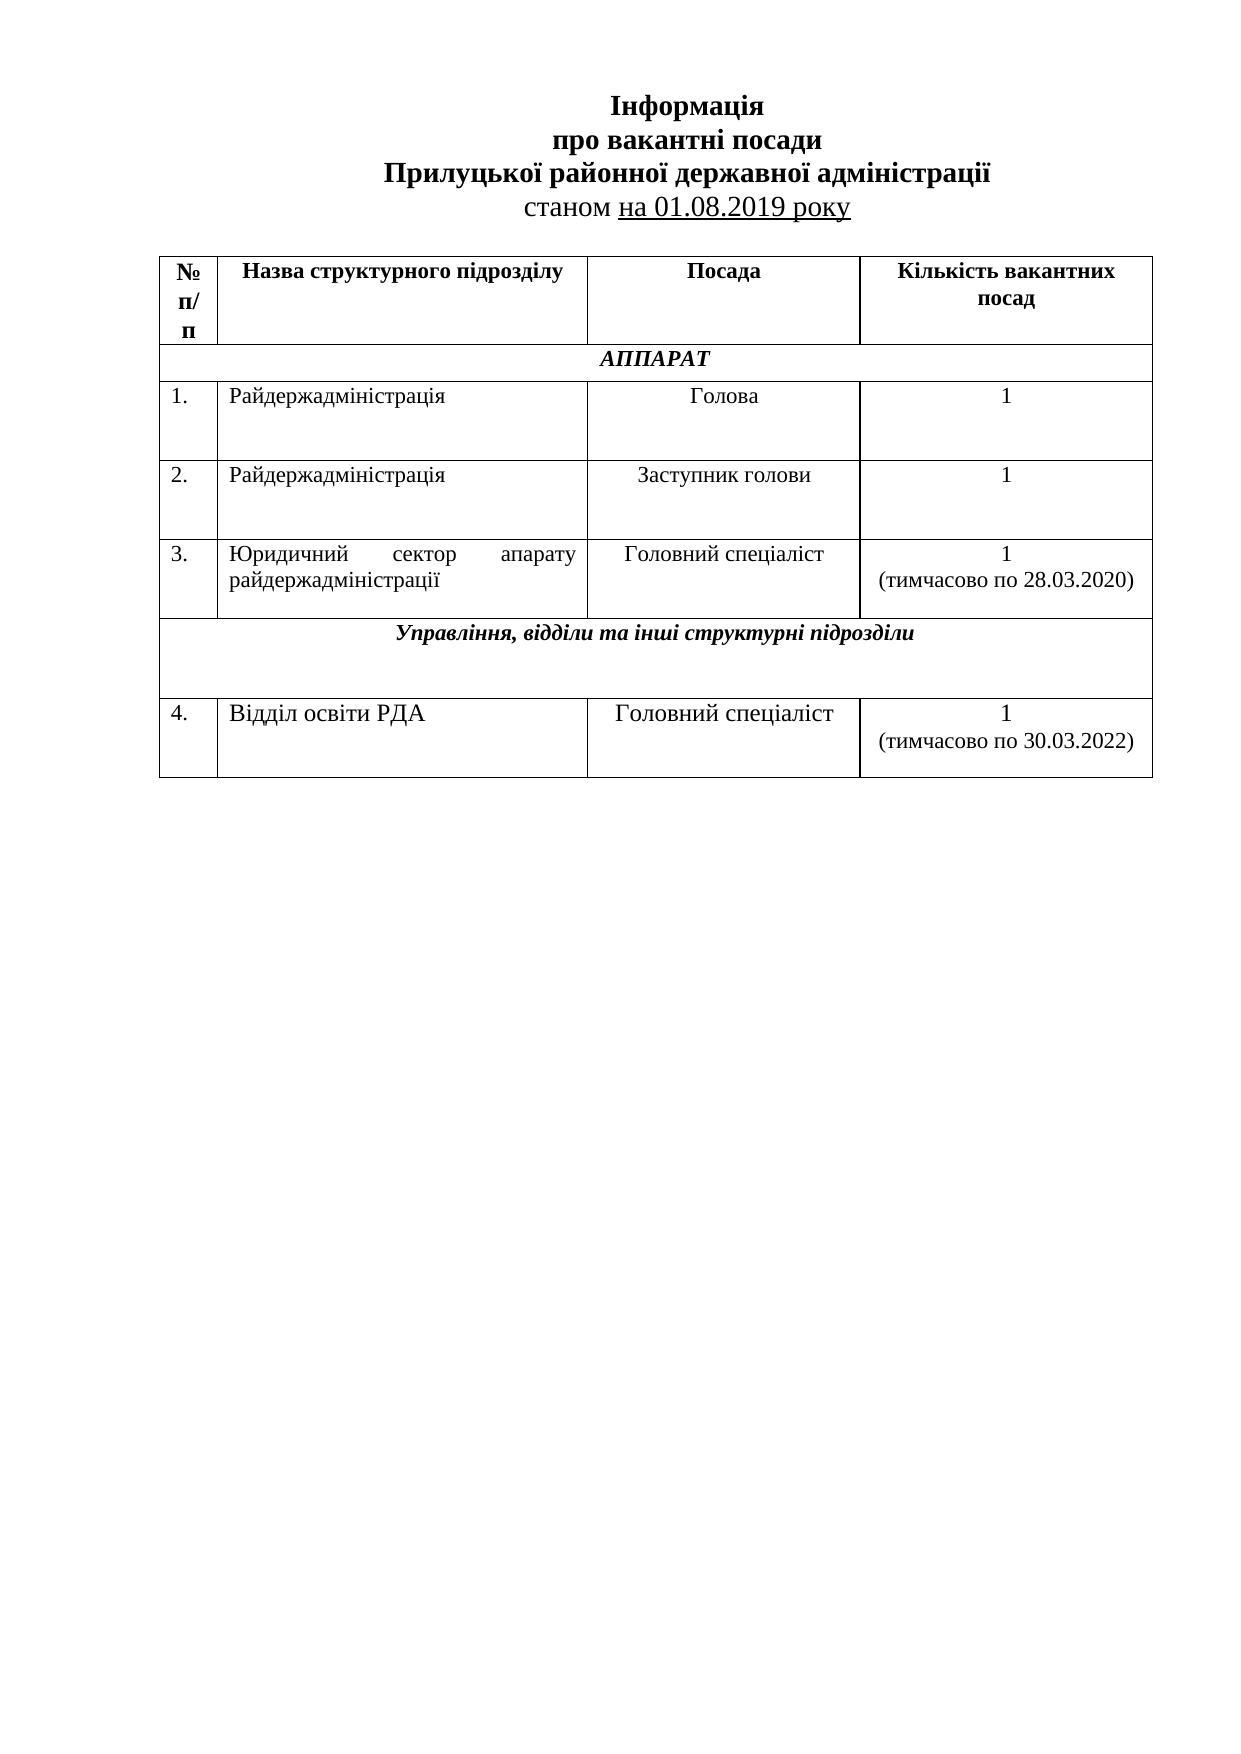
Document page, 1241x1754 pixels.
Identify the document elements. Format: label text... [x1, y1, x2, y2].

table_cell 1 [861, 461, 1152, 539]
table_cell Головний спеціаліст [588, 699, 859, 777]
table_cell Райдержадміністрація [218, 461, 587, 539]
table_cell АППАРАТ [160, 345, 1152, 381]
table_header № п/п [160, 257, 217, 343]
table_cell 4. [160, 699, 217, 777]
text Інформація [148, 88, 1152, 122]
table_cell Головний спеціаліст [588, 540, 859, 618]
table_cell Відділ освіти РДА [218, 699, 587, 777]
text про вакантні посади [148, 122, 1152, 156]
table_cell Райдержадміністрація [218, 382, 587, 460]
table_header Кількість вакантних посад [861, 257, 1152, 343]
table_cell Голова [588, 382, 859, 460]
table_cell 1 [861, 382, 1152, 460]
table_cell 2. [160, 461, 217, 539]
table_header Посада [588, 257, 859, 343]
table_cell Юридичний сектор апарату райдержадміністрації [218, 540, 587, 618]
table_cell 3. [160, 540, 217, 618]
text Прилуцької районної державної адміністрації [148, 156, 1152, 189]
table_cell Заступник голови [588, 461, 859, 539]
table_cell 1 (тимчасово по 28.03.2020) [861, 540, 1152, 618]
table_cell Управління, відділи та інші структурні підрозділи [160, 619, 1152, 697]
text станом на 01.08.2019 року [148, 189, 1152, 223]
table_header Назва структурного підрозділу [218, 257, 587, 343]
table_cell 1. [160, 382, 217, 460]
table_cell 1 (тимчасово по 30.03.2022) [861, 699, 1152, 777]
